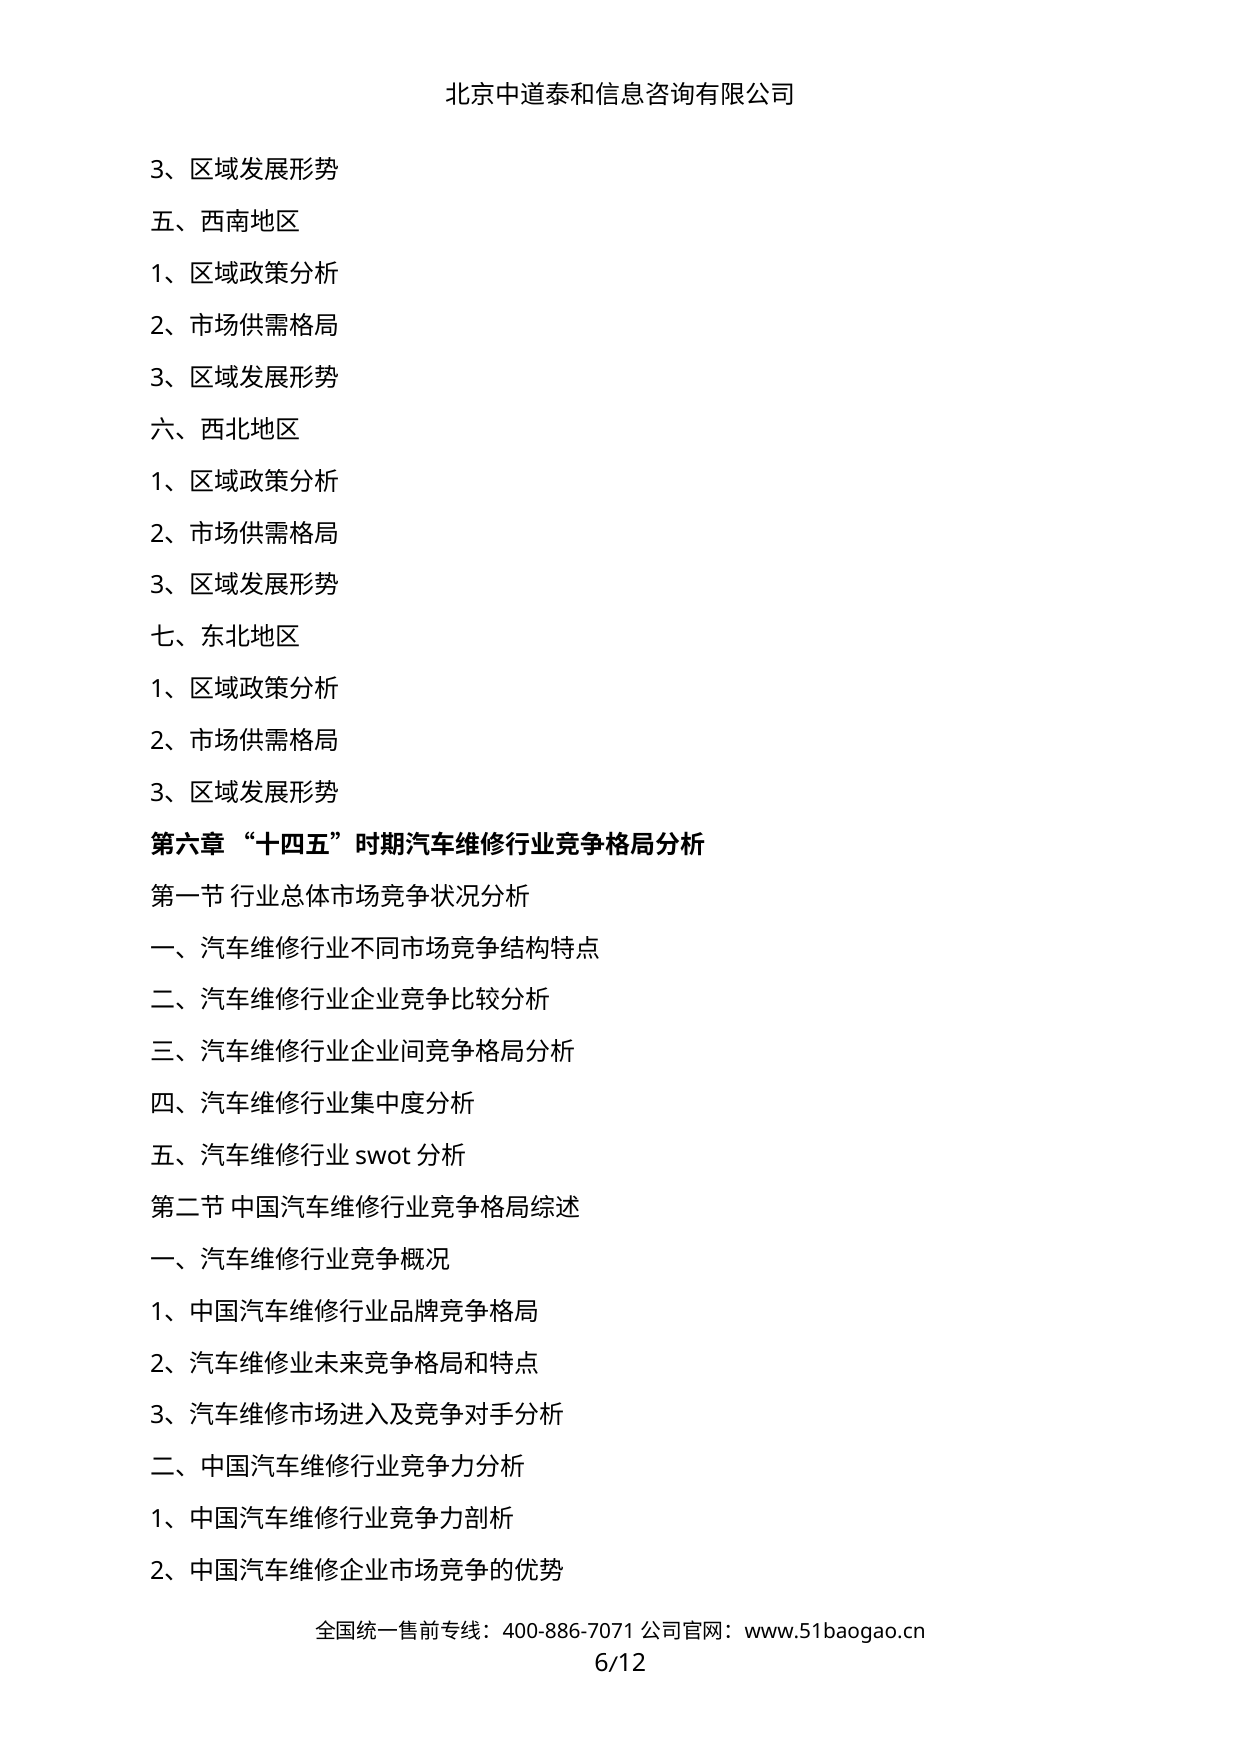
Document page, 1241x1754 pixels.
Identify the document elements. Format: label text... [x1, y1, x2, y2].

text 第二节 中国汽车维修行业竞争格局综述 [150, 1187, 1090, 1224]
text 一、汽车维修行业竞争概况 [150, 1239, 1090, 1276]
text 六、西北地区 [150, 409, 1090, 446]
text 2、中国汽车维修企业市场竞争的优势 [150, 1551, 1090, 1587]
text 2、市场供需格局 [150, 513, 1090, 549]
text 2、市场供需格局 [150, 306, 1090, 342]
text 3、区域发展形势 [150, 772, 1090, 809]
text 1、中国汽车维修行业竞争力剖析 [150, 1499, 1090, 1535]
text 3、区域发展形势 [150, 565, 1090, 601]
text 1、区域政策分析 [150, 669, 1090, 705]
text 五、西南地区 [150, 202, 1090, 238]
text 3、区域发展形势 [150, 150, 1090, 186]
text 一、汽车维修行业不同市场竞争结构特点 [150, 928, 1090, 964]
text 2、汽车维修业未来竞争格局和特点 [150, 1343, 1090, 1379]
text 3、区域发展形势 [150, 357, 1090, 394]
text 七、东北地区 [150, 617, 1090, 653]
text 三、汽车维修行业企业间竞争格局分析 [150, 1032, 1090, 1068]
text 3、汽车维修市场进入及竞争对手分析 [150, 1395, 1090, 1431]
text 五、汽车维修行业swot分析 [150, 1136, 1090, 1172]
text 2、市场供需格局 [150, 721, 1090, 757]
text 二、汽车维修行业企业竞争比较分析 [150, 980, 1090, 1016]
text 四、汽车维修行业集中度分析 [150, 1084, 1090, 1120]
text 第一节 行业总体市场竞争状况分析 [150, 876, 1090, 912]
text 1、区域政策分析 [150, 461, 1090, 497]
text 1、中国汽车维修行业品牌竞争格局 [150, 1291, 1090, 1327]
text 二、中国汽车维修行业竞争力分析 [150, 1447, 1090, 1483]
text 1、区域政策分析 [150, 254, 1090, 290]
text 第六章 “十四五”时期汽车维修行业竞争格局分析 [150, 824, 1090, 861]
